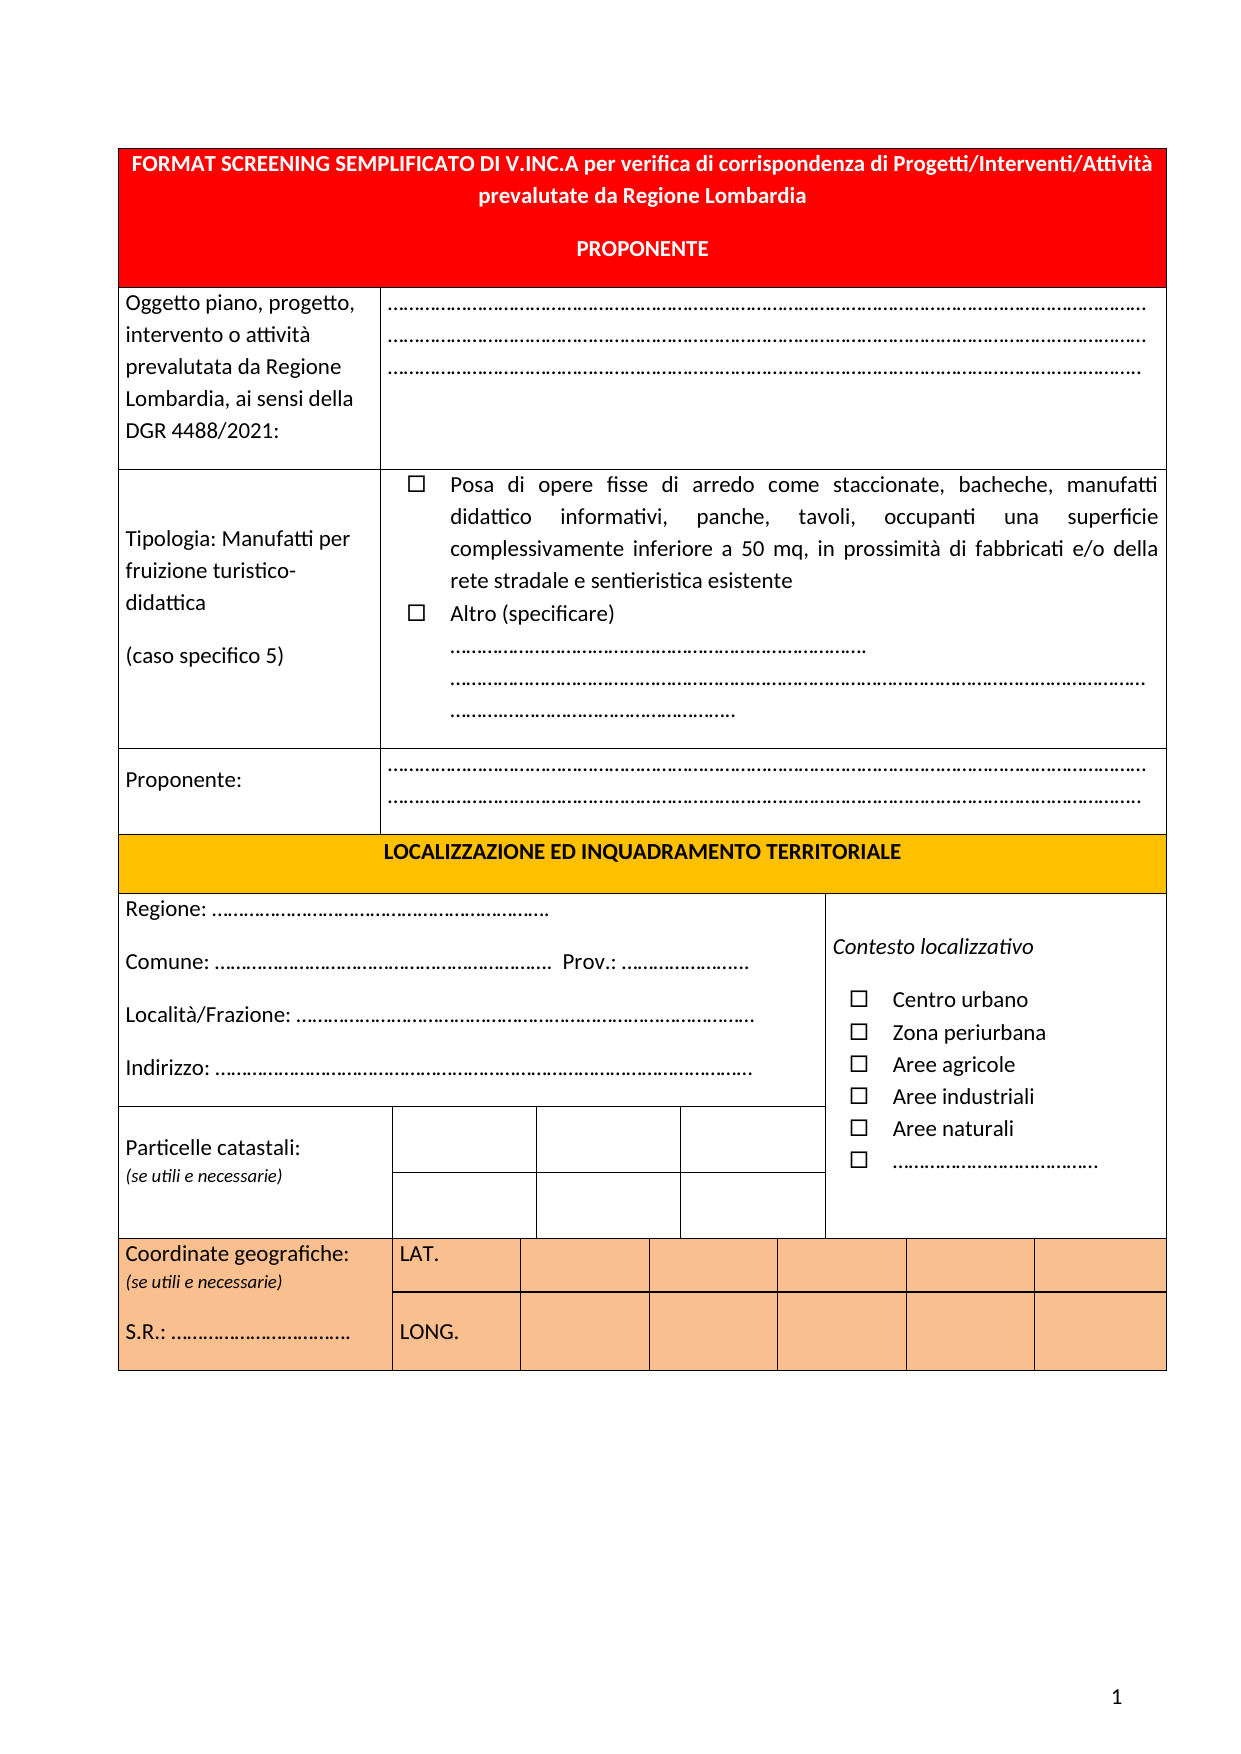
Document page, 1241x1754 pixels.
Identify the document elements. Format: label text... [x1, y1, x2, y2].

table_cell Particelle catastali: (se utili e necessarie) [119, 1107, 392, 1238]
table_cell Contesto localizzativo Centro urbano Zona periurbana Aree agricole Aree industriali Aree naturali ………………………………… [826, 894, 1166, 1238]
table_cell Proponente: [119, 749, 380, 834]
table_header FORMAT SCREENING SEMPLIFICATO DI V.INC.A per verifica di corrispondenza di Progetti/Interventi/Attività prevalutate da Regione Lombardia PROPONENTE [119, 149, 1166, 287]
table_cell …………………………………………………………………………………………………………………………………………………………………………………………………………………………………………………………….. [381, 749, 1166, 834]
table_cell Coordinate geografiche: (se utili e necessarie) S.R.: ……………………………. [119, 1239, 392, 1370]
table_cell [537, 1107, 680, 1172]
table_cell [681, 1173, 825, 1238]
table_cell [521, 1239, 649, 1291]
table_cell [650, 1293, 777, 1370]
table_cell [650, 1239, 777, 1291]
table_cell [521, 1293, 649, 1370]
table_cell LONG. [393, 1293, 520, 1370]
table_cell Regione: ………………………………………………………. Comune: ………………………………………………………. Prov.: …………………... Località/Frazione: …………………………………………………………………………… Indirizzo: ………………………………………………………………………………………… [119, 894, 825, 1106]
table_cell [1035, 1293, 1166, 1370]
table_cell LOCALIZZAZIONE ED INQUADRAMENTO TERRITORIALE [119, 835, 1166, 893]
table_cell [778, 1293, 906, 1370]
table_cell [393, 1107, 536, 1172]
table_cell [778, 1239, 906, 1291]
table_cell LAT. [393, 1239, 520, 1291]
table_cell [1035, 1239, 1166, 1291]
table_cell Posa di opere fisse di arredo come staccionate, bacheche, manufatti didattico informativi, panche, tavoli, occupanti una superficie complessivamente inferiore a 50 mq, in prossimità di fabbricati e/o della rete stradale e sentieristica esistente Altro (specificare) …………………………………………………………………….…………………………………………………………………………………………………………………………….…………………………………….. [381, 470, 1166, 748]
table_cell [681, 1107, 825, 1172]
table_cell …………………………………………………………………………………………………………………………………………………………………………………………………………………………………………………………………………………………………………………………………………………………………………………………….. [381, 288, 1166, 469]
table_cell [907, 1293, 1034, 1370]
table_cell [907, 1239, 1034, 1291]
table_cell [537, 1173, 680, 1238]
table_cell [393, 1173, 536, 1238]
table_cell Oggetto piano, progetto, intervento o attività prevalutata da Regione Lombardia, ai sensi della DGR 4488/2021: [119, 288, 380, 469]
table_cell Tipologia: Manufatti per fruizione turistico-didattica (caso specifico 5) [119, 470, 380, 748]
